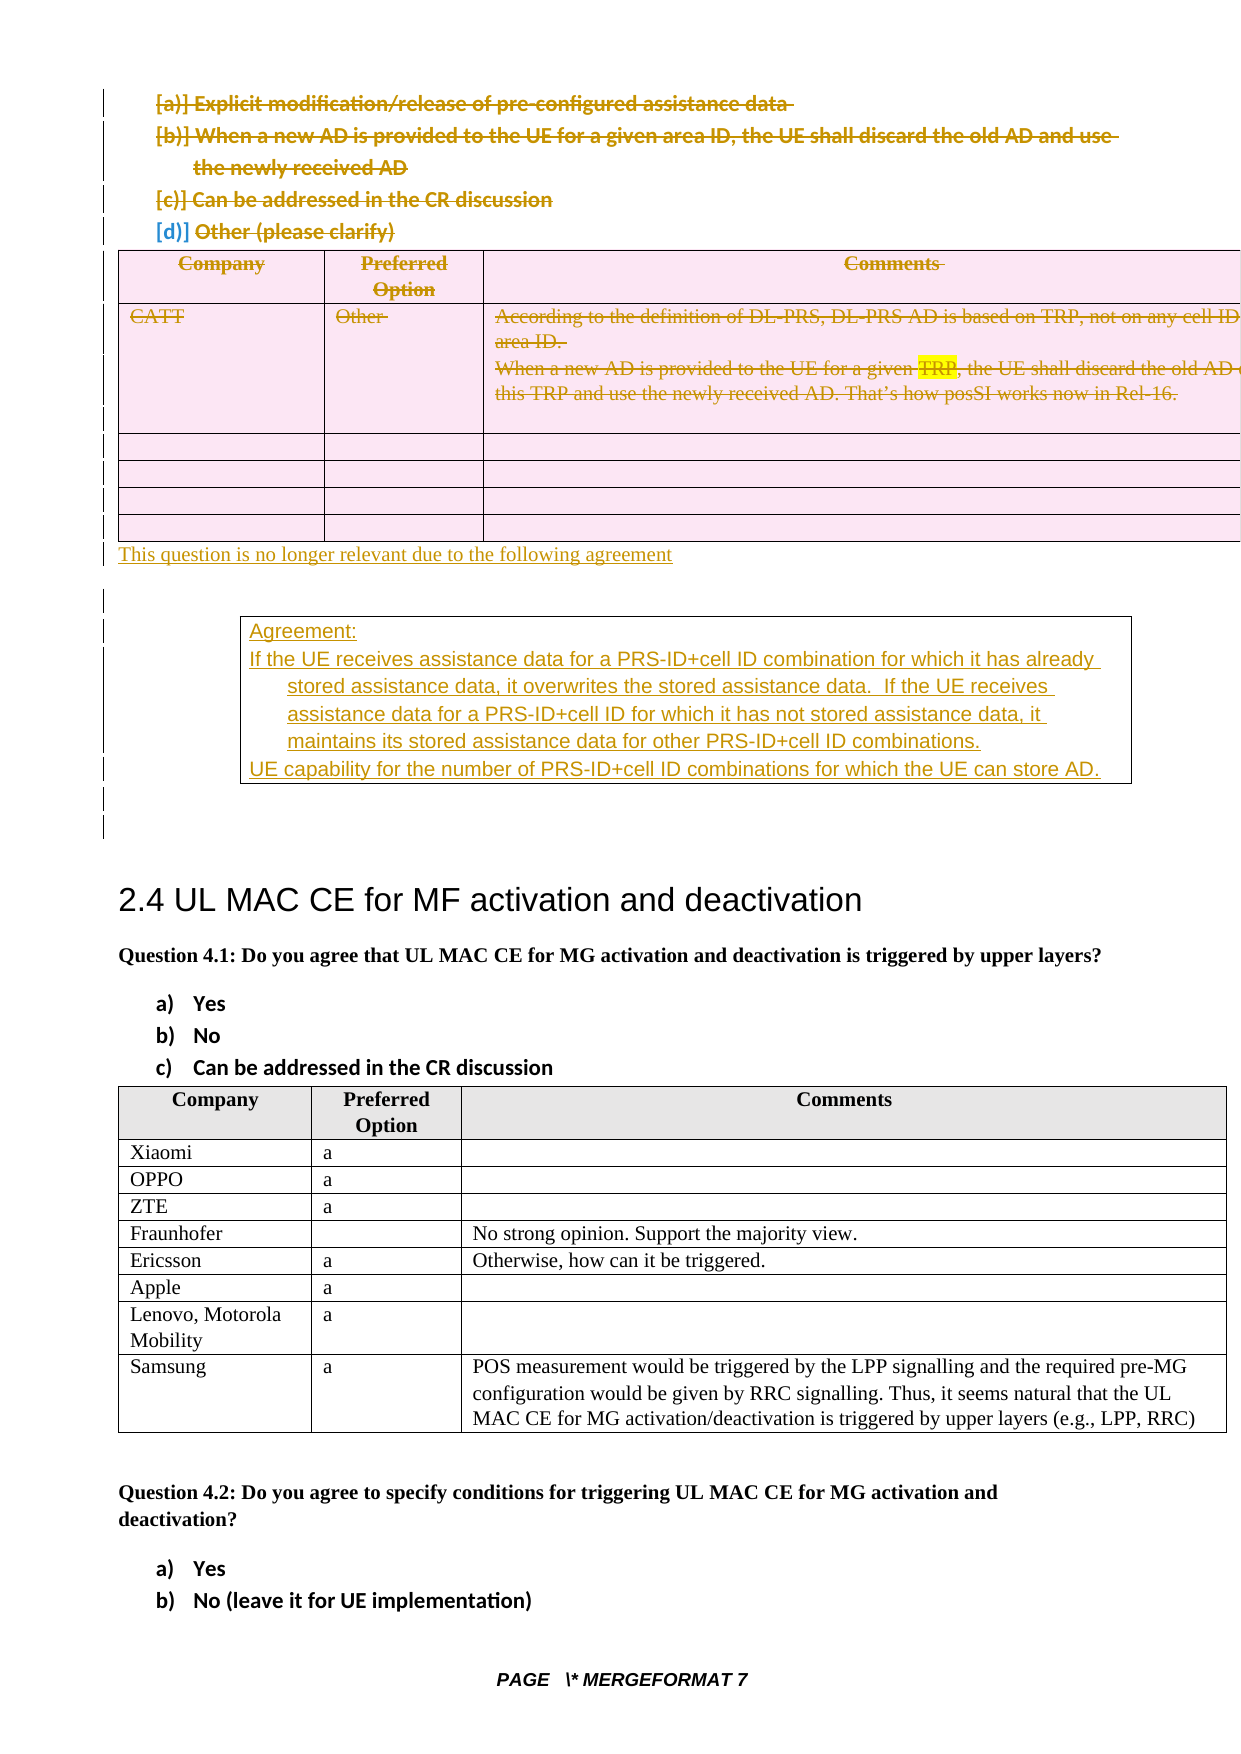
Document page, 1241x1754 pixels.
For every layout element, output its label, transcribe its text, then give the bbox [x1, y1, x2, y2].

list Yes [156, 989, 1122, 1017]
table_cell POS measurement would be triggered by the LPP signalling and the required pre-MG configuration would be given by RRC signalling. Thus, it seems natural that the UL MAC CE for MG activation/deactivation is triggered by upper layers (e.g., LPP, RRC) [462, 1355, 1226, 1432]
text Question 4.2: Do you agree to specify conditions for triggering UL MAC CE for MG activation and deactivation? [118, 1480, 1122, 1531]
table_cell No strong opinion. Support the majority view. [462, 1221, 1226, 1247]
subtitle 2.4 UL MAC CE for MF activation and deactivation [118, 880, 1122, 918]
table_cell OPPO [119, 1167, 311, 1193]
table_cell a [312, 1194, 461, 1219]
table_cell Xiaomi [119, 1140, 311, 1166]
table_header Comments [462, 1087, 1226, 1139]
table_cell [462, 1167, 1226, 1193]
table_cell [462, 1302, 1226, 1353]
table_cell Samsung [119, 1355, 311, 1432]
list Can be addressed in the CR discussion [156, 1053, 1122, 1082]
table_cell [312, 1221, 461, 1247]
table_cell ZTE [119, 1194, 311, 1219]
text Question 4.1: Do you agree that UL MAC CE for MG activation and deactivation is triggered by upper layers? [118, 943, 1122, 967]
table_cell [462, 1275, 1226, 1301]
table_cell a [312, 1248, 461, 1273]
table_cell Fraunhofer [119, 1221, 311, 1247]
table_cell a [312, 1355, 461, 1432]
table_cell a [312, 1302, 461, 1353]
list No (leave it for UE implementation) [156, 1586, 1122, 1614]
table_cell [462, 1140, 1226, 1166]
table_cell Otherwise, how can it be triggered. [462, 1248, 1226, 1273]
table_cell Apple [119, 1275, 311, 1301]
table_cell a [312, 1167, 461, 1193]
table_cell a [312, 1275, 461, 1301]
table_cell Lenovo, Motorola Mobility [119, 1302, 311, 1353]
table_cell a [312, 1140, 461, 1166]
table_header Company [119, 1087, 311, 1139]
table_cell Ericsson [119, 1248, 311, 1273]
list No [156, 1021, 1122, 1049]
table_header Preferred Option [312, 1087, 461, 1139]
table_cell [462, 1194, 1226, 1219]
list Yes [156, 1554, 1122, 1582]
